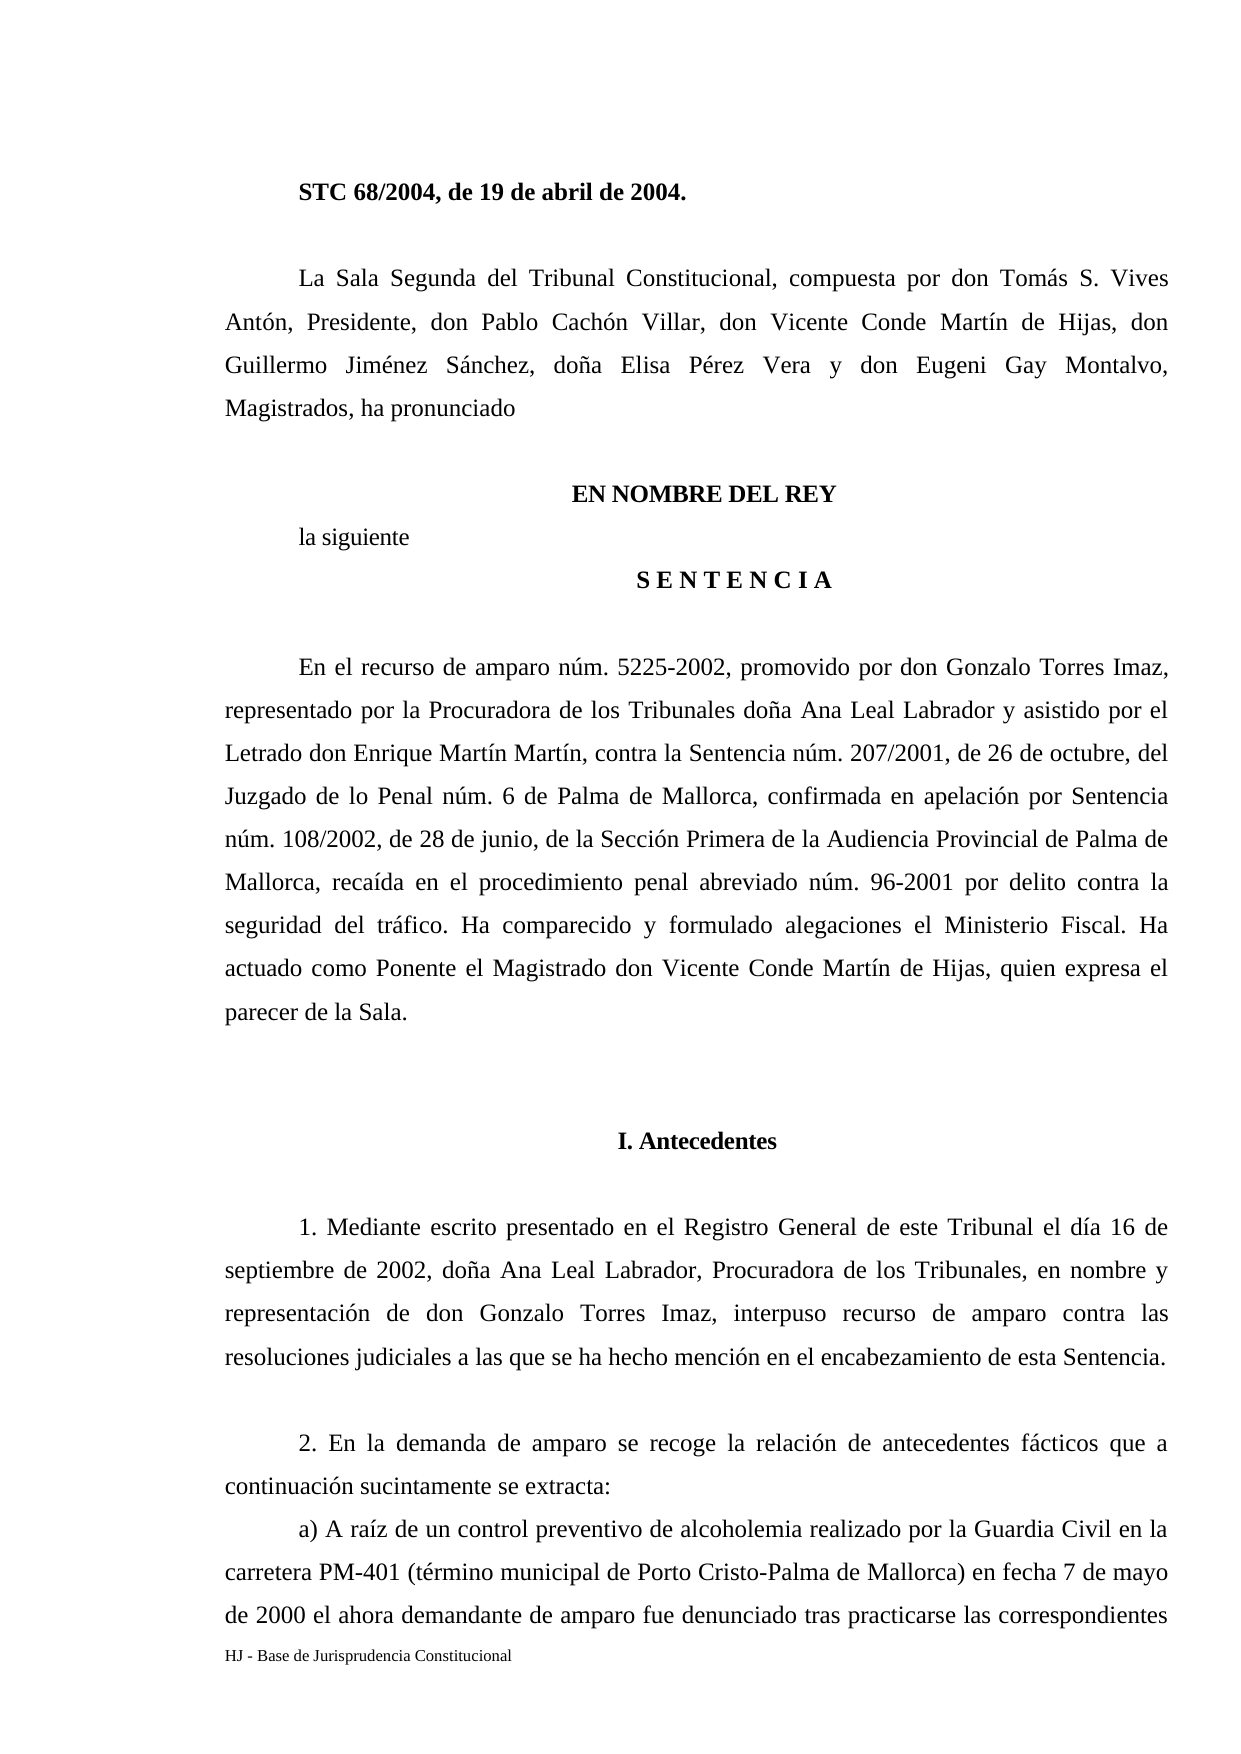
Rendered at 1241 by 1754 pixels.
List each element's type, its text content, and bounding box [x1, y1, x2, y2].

text En el recurso de amparo núm. 5225-2002, promovido por don Gonzalo Torres Imaz, representado por la Procuradora de los Tribunales doña Ana Leal Labrador y asistido por el Letrado don Enrique Martín Martín, contra la Sentencia núm. 207/2001, de 26 de octubre, del Juzgado de lo Penal núm. 6 de Palma de Mallorca, confirmada en apelación por Sentencia núm. 108/2002, de 28 de junio, de la Sección Primera de la Audiencia Provincial de Palma de Mallorca, recaída en el procedimiento penal abreviado núm. 96-2001 por delito contra la seguridad del tráfico. Ha comparecido y formulado alegaciones el Ministerio Fiscal. Ha actuado como Ponente el Magistrado don Vicente Conde Martín de Hijas, quien expresa el parecer de la Sala. [224, 652, 1169, 1025]
text La Sala Segunda del Tribunal Constitucional, compuesta por don Tomás S. Vives Antón, Presidente, don Pablo Cachón Villar, don Vicente Conde Martín de Hijas, don Guillermo Jiménez Sánchez, doña Elisa Pérez Vera y don Eugeni Gay Montalvo, Magistrados, ha pronunciado [224, 263, 1169, 422]
text STC 68/2004, de 19 de abril de 2004. [224, 177, 1169, 206]
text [224, 1514, 1169, 1629]
text S E N T E N C I A [224, 565, 1169, 594]
text 1. Mediante escrito presentado en el Registro General de este Tribunal el día 16 de septiembre de 2002, doña Ana Leal Labrador, Procuradora de los Tribunales, en nombre y representación de don Gonzalo Torres Imaz, interpuso recurso de amparo contra las resoluciones judiciales a las que se ha hecho mención en el encabezamiento de esta Sentencia. [224, 1212, 1169, 1370]
text I. Antecedentes [224, 1126, 1169, 1155]
text la siguiente [224, 522, 1110, 551]
text EN NOMBRE DEL REY [224, 479, 1110, 508]
text 2. En la demanda de amparo se recoge la relación de antecedentes fácticos que a continuación sucintamente se extracta: [224, 1428, 1169, 1500]
